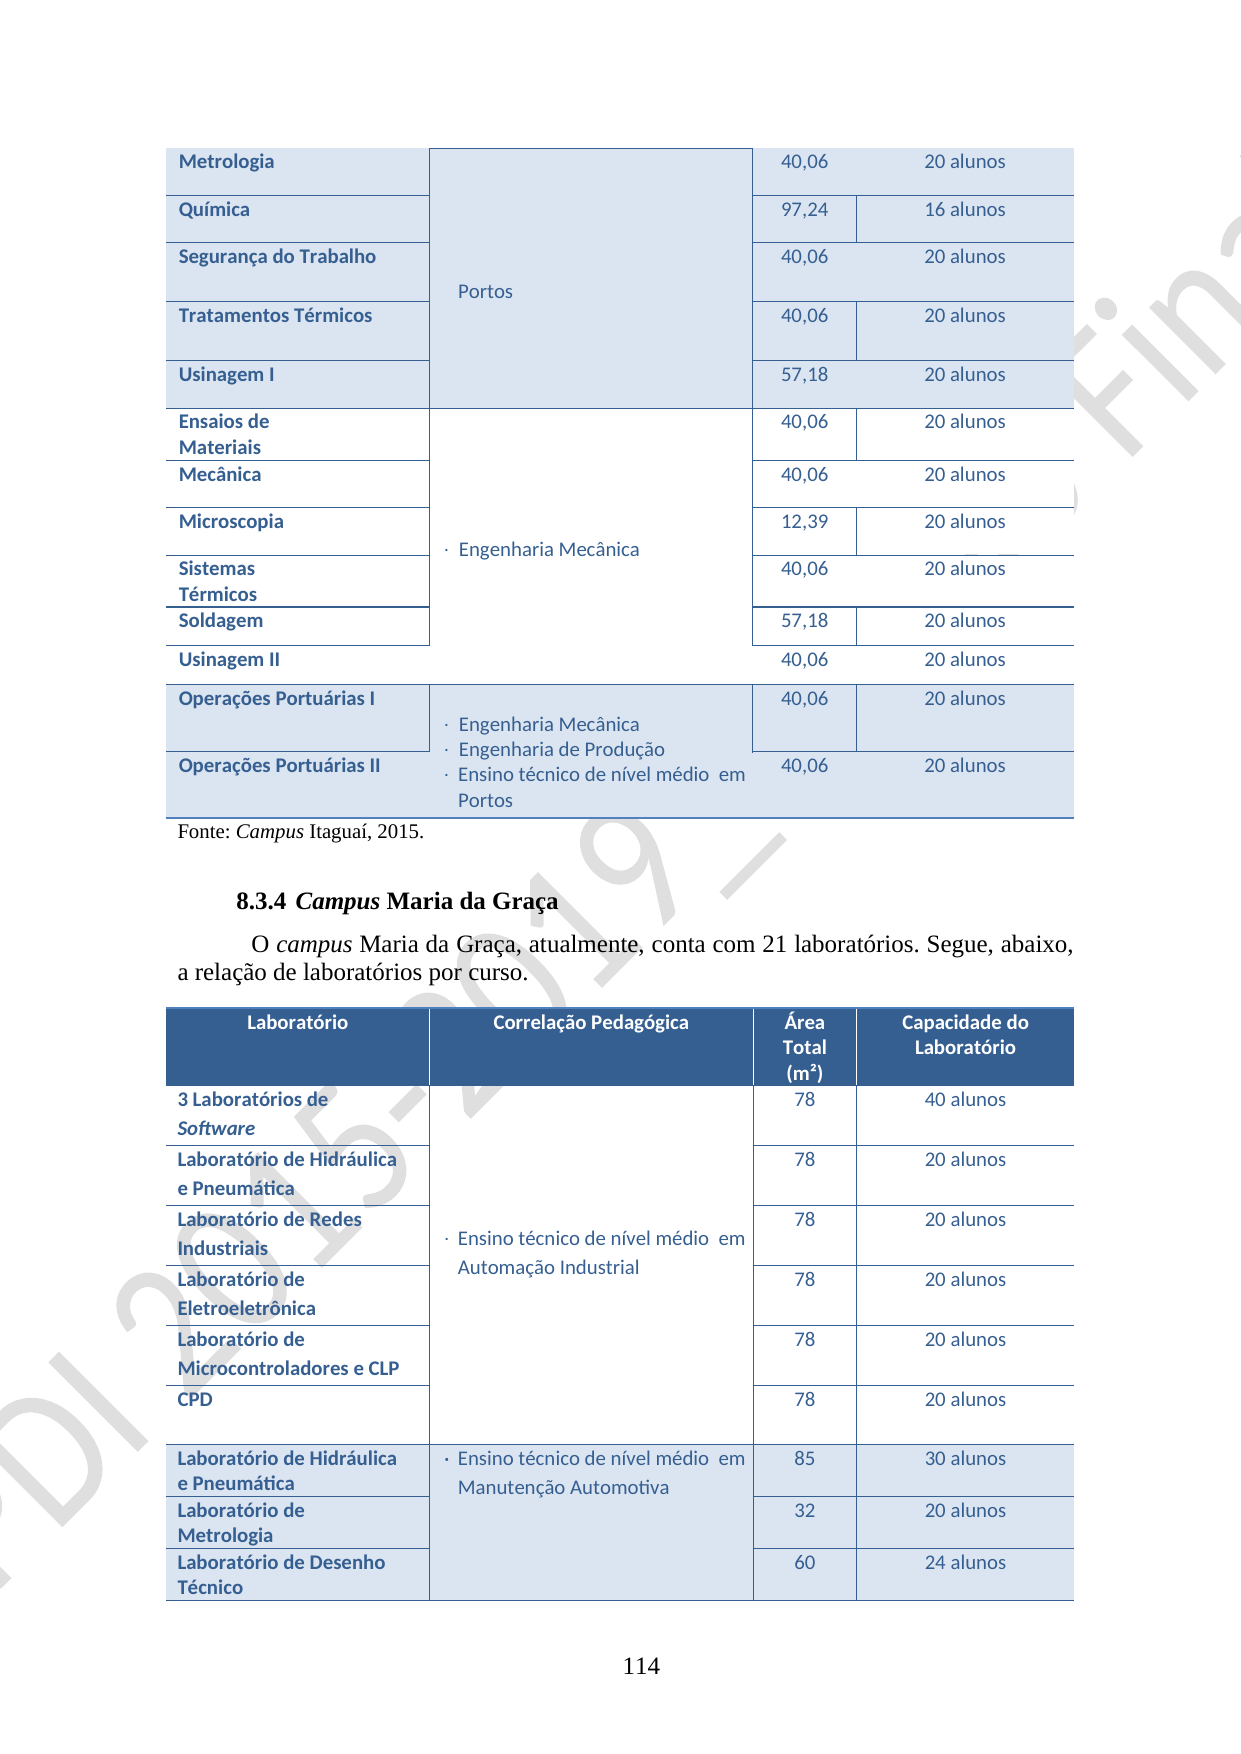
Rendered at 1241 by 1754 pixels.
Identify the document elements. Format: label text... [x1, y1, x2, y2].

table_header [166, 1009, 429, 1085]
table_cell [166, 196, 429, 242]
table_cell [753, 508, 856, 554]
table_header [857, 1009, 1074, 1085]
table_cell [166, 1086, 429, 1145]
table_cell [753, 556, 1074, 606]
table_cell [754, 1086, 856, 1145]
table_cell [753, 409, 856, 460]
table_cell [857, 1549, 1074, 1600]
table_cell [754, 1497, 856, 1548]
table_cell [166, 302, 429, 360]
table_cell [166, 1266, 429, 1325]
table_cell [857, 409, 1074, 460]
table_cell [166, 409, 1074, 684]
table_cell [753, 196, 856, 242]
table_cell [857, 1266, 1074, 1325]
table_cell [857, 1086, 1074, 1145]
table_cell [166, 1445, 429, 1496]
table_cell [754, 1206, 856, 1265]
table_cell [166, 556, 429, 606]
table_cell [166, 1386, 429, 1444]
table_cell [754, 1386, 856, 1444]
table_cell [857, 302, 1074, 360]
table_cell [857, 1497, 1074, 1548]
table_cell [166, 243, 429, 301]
text O campus Maria da Graça, atualmente, conta com 21 laboratórios. Segue, abaixo, a relação de laboratórios por curso. [177, 929, 1074, 986]
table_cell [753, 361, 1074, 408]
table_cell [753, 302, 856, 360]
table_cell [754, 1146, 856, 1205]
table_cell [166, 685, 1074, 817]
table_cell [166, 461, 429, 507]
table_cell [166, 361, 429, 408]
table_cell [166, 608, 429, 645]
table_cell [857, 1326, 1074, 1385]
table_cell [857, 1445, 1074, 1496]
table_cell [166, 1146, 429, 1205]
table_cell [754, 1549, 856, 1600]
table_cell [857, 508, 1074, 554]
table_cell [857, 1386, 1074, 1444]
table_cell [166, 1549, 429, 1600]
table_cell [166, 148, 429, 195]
text Fonte: Campus Itaguaí, 2015. [177, 819, 1093, 843]
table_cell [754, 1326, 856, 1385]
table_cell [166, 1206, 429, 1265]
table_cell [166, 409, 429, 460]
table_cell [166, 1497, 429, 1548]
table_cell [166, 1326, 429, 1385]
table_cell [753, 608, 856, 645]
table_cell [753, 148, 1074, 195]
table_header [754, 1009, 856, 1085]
subtitle Campus Maria da Graça [236, 886, 1093, 914]
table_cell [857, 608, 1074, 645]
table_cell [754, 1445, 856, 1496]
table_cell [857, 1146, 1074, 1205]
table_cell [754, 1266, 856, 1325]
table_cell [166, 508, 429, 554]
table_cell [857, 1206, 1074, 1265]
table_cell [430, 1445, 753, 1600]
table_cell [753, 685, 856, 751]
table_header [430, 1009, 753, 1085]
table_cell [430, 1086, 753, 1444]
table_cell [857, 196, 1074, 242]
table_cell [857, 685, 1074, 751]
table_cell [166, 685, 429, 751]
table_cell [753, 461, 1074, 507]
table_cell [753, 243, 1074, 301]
